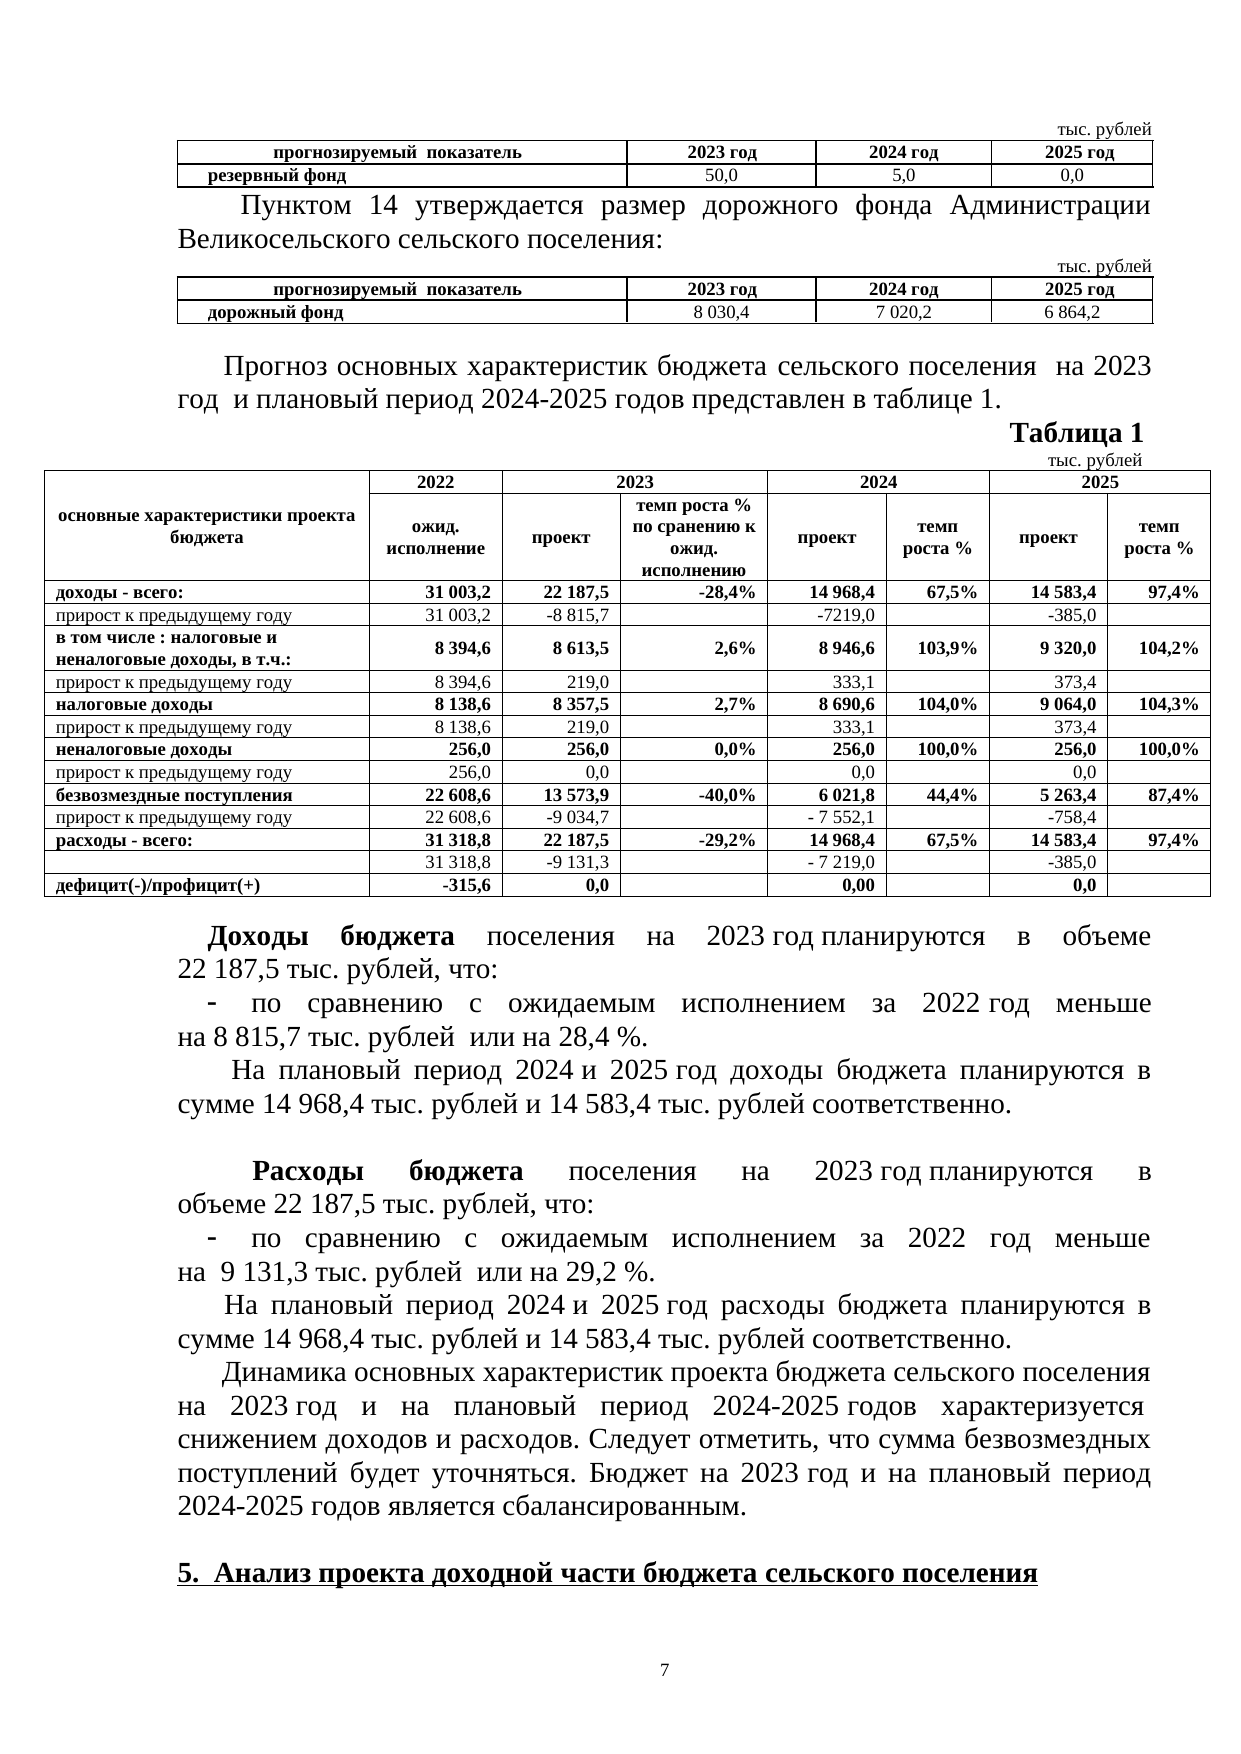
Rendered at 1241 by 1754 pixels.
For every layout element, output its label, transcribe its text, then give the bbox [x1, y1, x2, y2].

text 5. Анализ проекта доходной части бюджета сельского поселения [177, 1556, 1152, 1589]
table_cell темп роста % по сранению к ожид. исполнению [621, 494, 767, 580]
table_cell - 7 552,1 [768, 806, 886, 828]
table_cell 8 138,6 [370, 693, 502, 715]
table_cell -40,0% [621, 784, 767, 805]
table_cell 22 608,6 [370, 784, 502, 805]
table_cell 256,0 [370, 738, 502, 760]
table_cell 373,4 [990, 716, 1107, 737]
table_cell 8 394,6 [370, 671, 502, 692]
table_cell прирост к предыдущему году [45, 604, 369, 625]
table_header прогнозируемый показатель [178, 278, 626, 299]
table_cell 8 690,6 [768, 693, 886, 715]
table_cell прирост к предыдущему году [45, 806, 369, 828]
table_cell 7 020,2 [817, 301, 991, 322]
table_cell 0,0 [990, 874, 1107, 896]
table_cell -9 131,3 [503, 851, 620, 873]
table_cell 8 946,6 [768, 626, 886, 669]
table_cell [1108, 671, 1210, 692]
table_cell проект [990, 494, 1107, 580]
table_cell 22 187,5 [503, 581, 620, 603]
table_cell [45, 851, 369, 873]
table_cell 22 187,5 [503, 829, 620, 850]
text Прогноз основных характеристик бюджета сельского поселения на 2023 год и плановый период 2024-2025 годов представлен в таблице 1. [177, 348, 1152, 415]
table_cell 9 064,0 [990, 693, 1107, 715]
table_cell в том числе : налоговые и неналоговые доходы, в т.ч.: [45, 626, 369, 669]
text тыс. рублей [177, 118, 1152, 140]
table_cell 256,0 [503, 738, 620, 760]
table_cell [1108, 761, 1210, 782]
table_cell 0,00 [768, 874, 886, 896]
table_cell проект [503, 494, 620, 580]
table_cell 8 030,4 [628, 301, 815, 322]
table_cell [621, 851, 767, 873]
table_cell темп роста % [1108, 494, 1210, 580]
table_cell [887, 671, 989, 692]
table_cell 6 864,2 [992, 301, 1152, 322]
table_cell -7219,0 [768, 604, 886, 625]
table_cell 219,0 [503, 671, 620, 692]
table_cell 100,0% [887, 738, 989, 760]
table_cell 104,3% [1108, 693, 1210, 715]
table_header 2025 [990, 471, 1210, 493]
table_cell 97,4% [1108, 829, 1210, 850]
table_cell 100,0% [1108, 738, 1210, 760]
table_cell 333,1 [768, 671, 886, 692]
table_header прогнозируемый показатель [178, 141, 626, 163]
table_cell 0,0 [990, 761, 1107, 782]
table_cell 67,5% [887, 829, 989, 850]
text Расходы бюджета поселения на 2023 год планируются в объеме 22 187,5 тыс. рублей, что: [177, 1153, 1152, 1220]
text Динамика основных характеристик проекта бюджета сельского поселения на 2023 год и на плановый период 2024-2025 годов характеризуется снижением доходов и расходов. Следует отметить, что сумма безвозмездных поступлений будет уточняться. Бюджет на 2023 год и на плановый период 2024-2025 годов является сбалансированным. [177, 1354, 1152, 1522]
table_cell 2,7% [621, 693, 767, 715]
table_cell темп роста % [887, 494, 989, 580]
table_cell 256,0 [990, 738, 1107, 760]
table_cell 8 357,5 [503, 693, 620, 715]
table_cell [887, 851, 989, 873]
text тыс. рублей [177, 254, 1152, 276]
list по сравнению с ожидаемым исполнением за 2022 год меньше на 8 815,7 тыс. рублей или на 28,4 %. [177, 985, 1152, 1052]
table_header 2023 [503, 471, 767, 493]
table_cell 104,0% [887, 693, 989, 715]
table_cell 8 138,6 [370, 716, 502, 737]
table_header 2025 год [992, 141, 1152, 163]
table_cell -315,6 [370, 874, 502, 896]
table_cell дорожный фонд [178, 301, 626, 322]
table_cell 31 318,8 [370, 829, 502, 850]
table_cell - 7 219,0 [768, 851, 886, 873]
table_cell 44,4% [887, 784, 989, 805]
table_cell [621, 671, 767, 692]
table_cell 256,0 [768, 738, 886, 760]
text Пунктом 14 утверждается размер дорожного фонда Администрации Великосельского сельского поселения: [177, 188, 1152, 254]
table_cell -758,4 [990, 806, 1107, 828]
table_cell 0,0% [621, 738, 767, 760]
table_cell безвозмездные поступления [45, 784, 369, 805]
table_header 2023 год [628, 278, 815, 299]
table_cell 8 613,5 [503, 626, 620, 669]
text На плановый период 2024 и 2025 год доходы бюджета планируются в сумме 14 968,4 тыс. рублей и 14 583,4 тыс. рублей соответственно. [177, 1052, 1152, 1119]
table_cell [621, 874, 767, 896]
table_cell 22 608,6 [370, 806, 502, 828]
text Доходы бюджета поселения на 2023 год планируются в объеме 22 187,5 тыс. рублей, что: [177, 918, 1152, 985]
table_cell [887, 874, 989, 896]
table_cell прирост к предыдущему году [45, 671, 369, 692]
table_cell -29,2% [621, 829, 767, 850]
table_cell резервный фонд [178, 165, 626, 186]
table_cell -385,0 [990, 851, 1107, 873]
table_cell 14 583,4 [990, 581, 1107, 603]
table_cell -9 034,7 [503, 806, 620, 828]
table_cell [1108, 874, 1210, 896]
table_cell [1108, 604, 1210, 625]
table_cell 31 318,8 [370, 851, 502, 873]
table_cell прирост к предыдущему году [45, 761, 369, 782]
table_cell [621, 761, 767, 782]
table_cell -8 815,7 [503, 604, 620, 625]
table_cell доходы - всего: [45, 581, 369, 603]
table_cell 219,0 [503, 716, 620, 737]
table_cell 8 394,6 [370, 626, 502, 669]
table_header 2025 год [992, 278, 1152, 299]
list по сравнению с ожидаемым исполнением за 2022 год меньше на 9 131,3 тыс. рублей или на 29,2 %. [177, 1220, 1152, 1287]
table_cell 6 021,8 [768, 784, 886, 805]
table_cell 0,0 [503, 761, 620, 782]
table_header 2022 [370, 471, 502, 493]
table_cell [887, 716, 989, 737]
table_cell дефицит(-)/профицит(+) [45, 874, 369, 896]
table_cell [887, 604, 989, 625]
table_cell 5 263,4 [990, 784, 1107, 805]
table_cell 14 968,4 [768, 581, 886, 603]
table_cell 256,0 [370, 761, 502, 782]
table_cell 0,0 [503, 874, 620, 896]
table_cell 13 573,9 [503, 784, 620, 805]
table_cell 333,1 [768, 716, 886, 737]
table_cell 14 968,4 [768, 829, 886, 850]
table_cell [1108, 806, 1210, 828]
table_cell проект [768, 494, 886, 580]
table_cell [887, 806, 989, 828]
table_cell 87,4% [1108, 784, 1210, 805]
table_cell [621, 604, 767, 625]
table_cell [621, 806, 767, 828]
table_cell [887, 761, 989, 782]
table_cell 31 003,2 [370, 604, 502, 625]
table_cell 31 003,2 [370, 581, 502, 603]
text Таблица 1 [177, 415, 1152, 449]
table_cell 50,0 [628, 165, 815, 186]
table_cell -385,0 [990, 604, 1107, 625]
table_cell налоговые доходы [45, 693, 369, 715]
table_cell 9 320,0 [990, 626, 1107, 669]
table_header 2024 [768, 471, 989, 493]
table_cell 103,9% [887, 626, 989, 669]
table_cell -28,4% [621, 581, 767, 603]
table_header 2023 год [628, 141, 815, 163]
table_cell [1108, 851, 1210, 873]
table_cell 104,2% [1108, 626, 1210, 669]
text На плановый период 2024 и 2025 год расходы бюджета планируются в сумме 14 968,4 тыс. рублей и 14 583,4 тыс. рублей соответственно. [177, 1287, 1152, 1354]
table_cell прирост к предыдущему году [45, 716, 369, 737]
table_cell 0,0 [992, 165, 1152, 186]
table_header 2024 год [817, 278, 991, 299]
table_cell неналоговые доходы [45, 738, 369, 760]
table_cell 97,4% [1108, 581, 1210, 603]
table_header основные характеристики проекта бюджета [45, 471, 369, 580]
table_cell 2,6% [621, 626, 767, 669]
table_cell [621, 716, 767, 737]
table_cell расходы - всего: [45, 829, 369, 850]
table_cell [1108, 716, 1210, 737]
table_cell 0,0 [768, 761, 886, 782]
table_cell 5,0 [817, 165, 991, 186]
table_header 2024 год [817, 141, 991, 163]
table_cell ожид. исполнение [370, 494, 502, 580]
table_cell 373,4 [990, 671, 1107, 692]
table_cell 67,5% [887, 581, 989, 603]
text тыс. рублей [177, 449, 1152, 470]
table_cell 14 583,4 [990, 829, 1107, 850]
